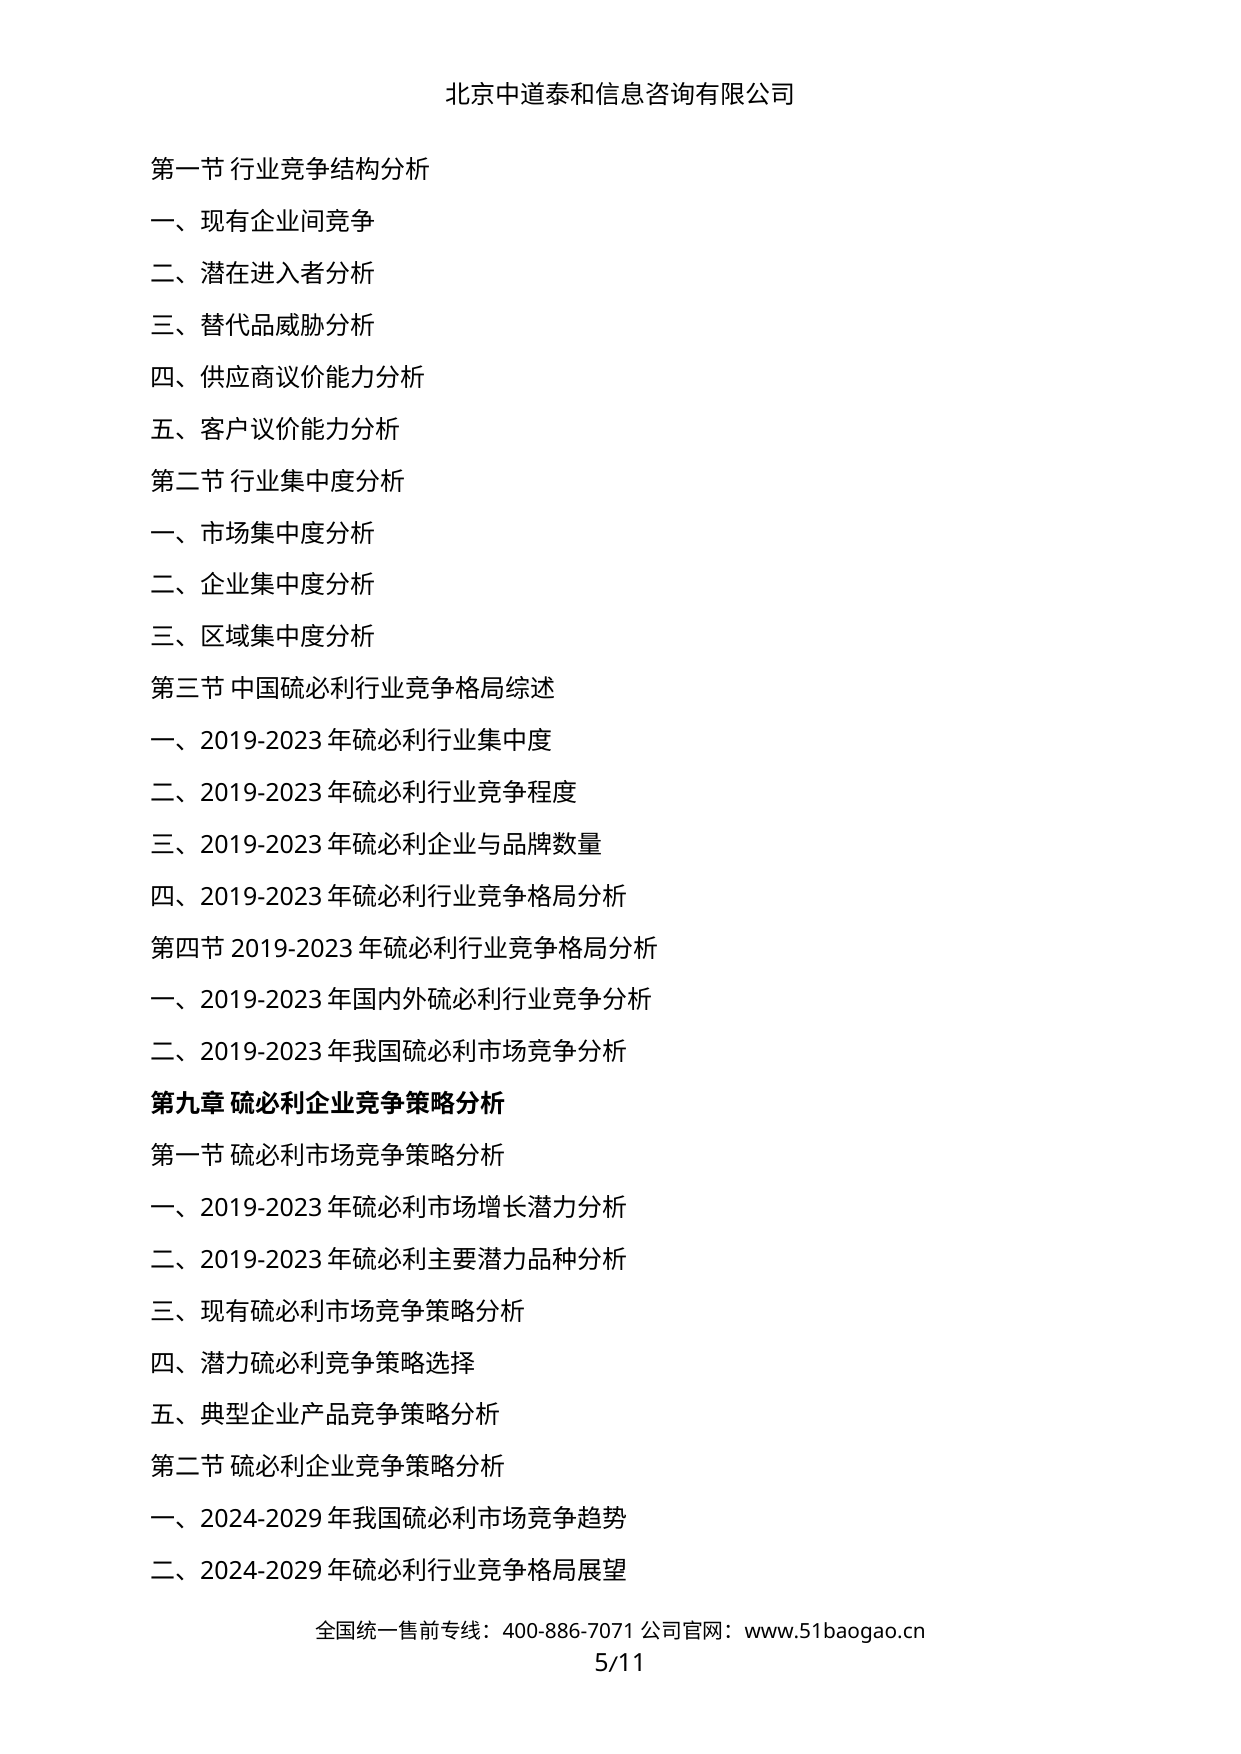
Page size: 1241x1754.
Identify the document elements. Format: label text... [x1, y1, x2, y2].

text 三、现有硫必利市场竞争策略分析 [150, 1291, 1090, 1327]
text 第九章 硫必利企业竞争策略分析 [150, 1084, 1090, 1120]
text 二、2019-2023年硫必利行业竞争程度 [150, 772, 1090, 809]
text 二、2024-2029年硫必利行业竞争格局展望 [150, 1551, 1090, 1587]
text 第二节 硫必利企业竞争策略分析 [150, 1447, 1090, 1483]
text 五、典型企业产品竞争策略分析 [150, 1395, 1090, 1431]
text 一、2024-2029年我国硫必利市场竞争趋势 [150, 1499, 1090, 1535]
text 四、供应商议价能力分析 [150, 357, 1090, 394]
text 三、区域集中度分析 [150, 617, 1090, 653]
text 一、2019-2023年国内外硫必利行业竞争分析 [150, 980, 1090, 1016]
text 四、2019-2023年硫必利行业竞争格局分析 [150, 876, 1090, 912]
text 一、2019-2023年硫必利行业集中度 [150, 721, 1090, 757]
text 二、企业集中度分析 [150, 565, 1090, 601]
text 二、潜在进入者分析 [150, 254, 1090, 290]
text 四、潜力硫必利竞争策略选择 [150, 1343, 1090, 1379]
text 一、现有企业间竞争 [150, 202, 1090, 238]
text 三、替代品威胁分析 [150, 306, 1090, 342]
text 一、市场集中度分析 [150, 513, 1090, 549]
text 二、2019-2023年我国硫必利市场竞争分析 [150, 1032, 1090, 1068]
text 第三节 中国硫必利行业竞争格局综述 [150, 669, 1090, 705]
text 第一节 硫必利市场竞争策略分析 [150, 1136, 1090, 1172]
text 二、2019-2023年硫必利主要潜力品种分析 [150, 1239, 1090, 1276]
text 一、2019-2023年硫必利市场增长潜力分析 [150, 1187, 1090, 1224]
text 第四节 2019-2023年硫必利行业竞争格局分析 [150, 928, 1090, 964]
text 第一节 行业竞争结构分析 [150, 150, 1090, 186]
text 五、客户议价能力分析 [150, 409, 1090, 446]
text 三、2019-2023年硫必利企业与品牌数量 [150, 824, 1090, 861]
text 第二节 行业集中度分析 [150, 461, 1090, 497]
